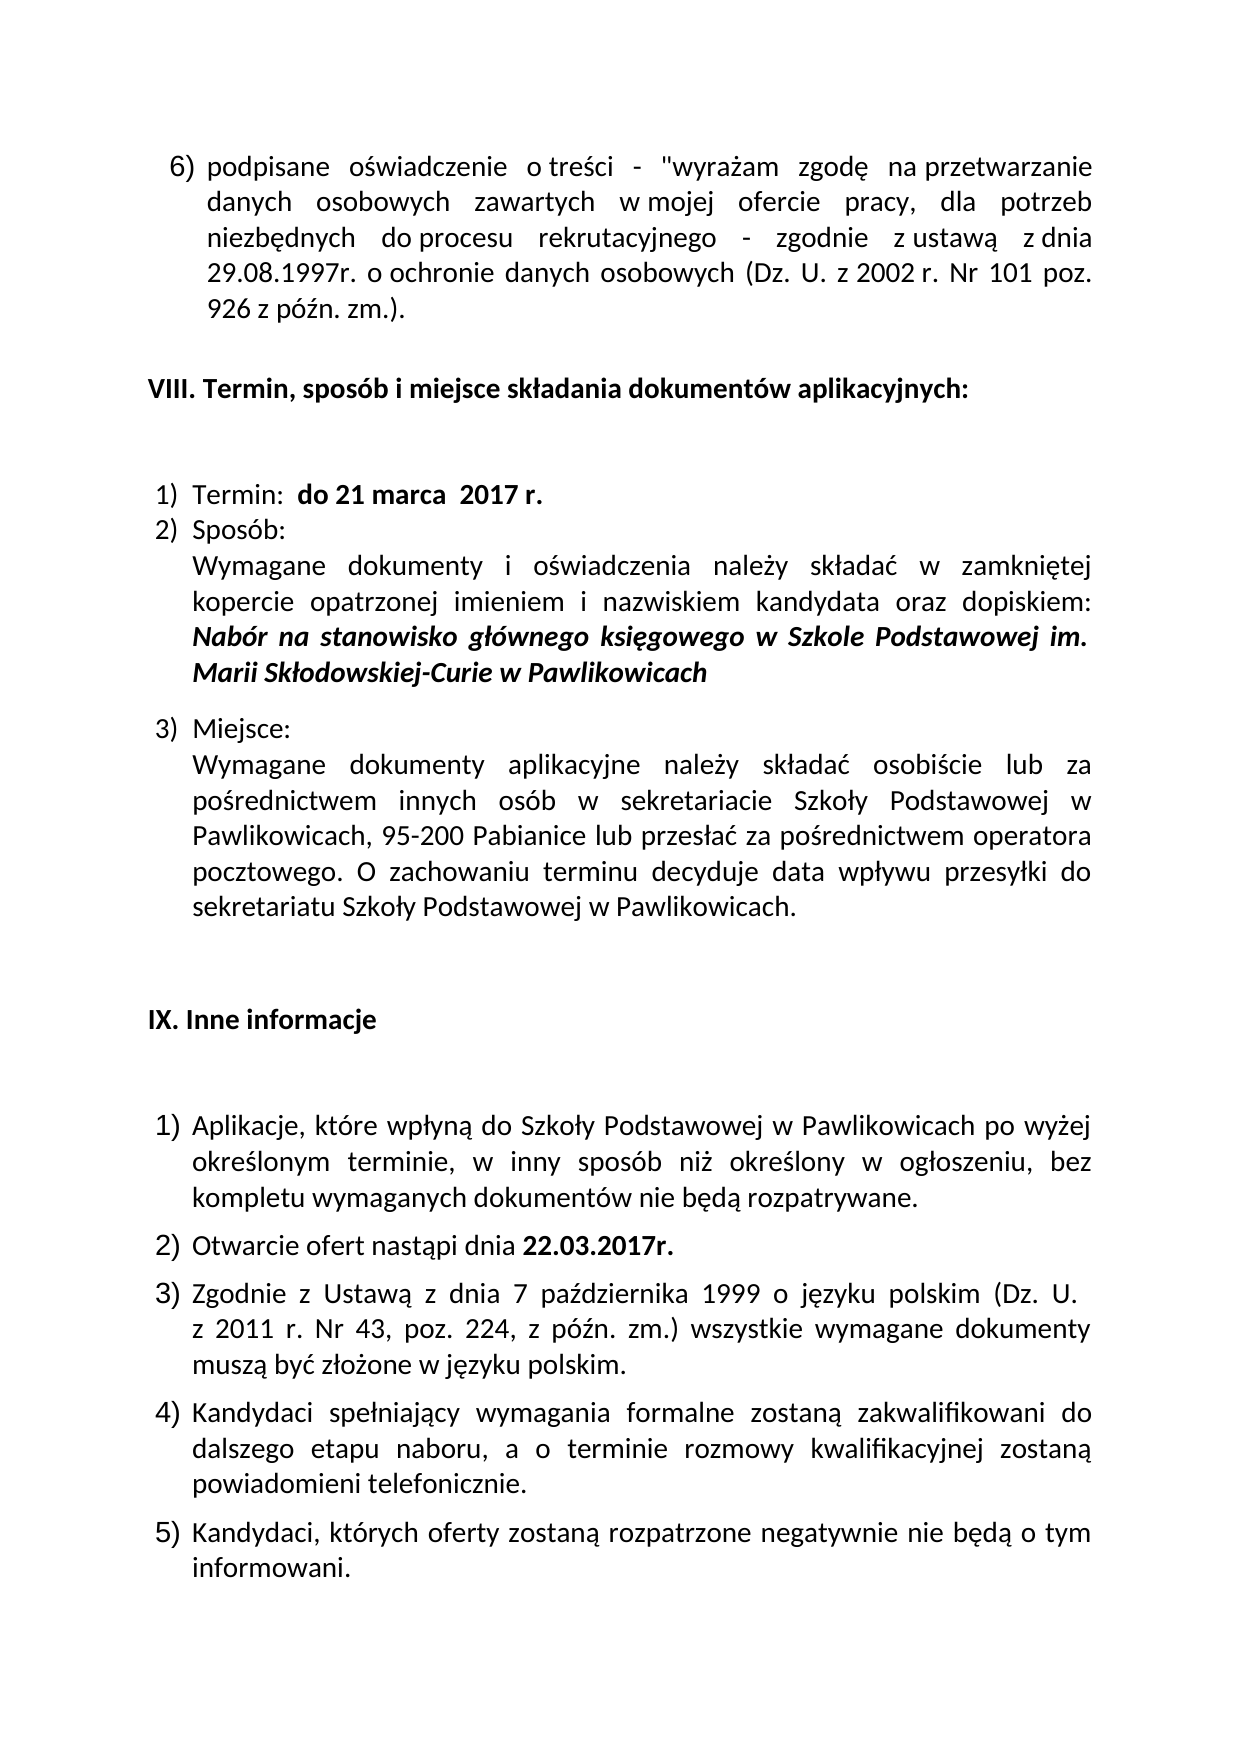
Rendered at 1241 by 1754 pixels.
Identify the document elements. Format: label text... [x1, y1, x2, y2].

list Kandydaci, których oferty zostaną rozpatrzone negatywnie nie będą o tym informowani. [155, 1514, 1093, 1585]
list Zgodnie z Ustawą z dnia 7 października 1999 o języku polskim (Dz. U. z 2011 r. Nr 43, poz. 224, z późn. zm.) wszystkie wymagane dokumenty muszą być złożone w języku polskim. [155, 1275, 1093, 1382]
list Aplikacje, które wpłyną do Szkoły Podstawowej w Pawlikowicach po wyżej określonym terminie, w inny sposób niż określony w ogłoszeniu, bez kompletu wymaganych dokumentów nie będą rozpatrywane. [155, 1107, 1093, 1214]
text Wymagane dokumenty i oświadczenia należy składać w zamkniętej kopercie opatrzonej imieniem i nazwiskiem kandydata oraz dopiskiem: Nabór na stanowisko głównego księgowego w Szkole Podstawowej im. Marii Skłodowskiej-Curie w Pawlikowicach [192, 547, 1093, 689]
list Sposób: [154, 511, 1093, 547]
list Kandydaci spełniający wymagania formalne zostaną zakwalifikowani do dalszego etapu naboru, a o terminie rozmowy kwalifikacyjnej zostaną powiadomieni telefonicznie. [155, 1394, 1093, 1501]
list Otwarcie ofert nastąpi dnia 22.03.2017r. [155, 1227, 1093, 1262]
text VIII. Termin, sposób i miejsce składania dokumentów aplikacyjnych: [148, 370, 1093, 406]
list Miejsce: [154, 710, 1093, 746]
text IX. Inne informacje [148, 1001, 1093, 1037]
list Termin: do 21 marca 2017 r. [154, 476, 1093, 511]
list podpisane oświadczenie o treści - "wyrażam zgodę na przetwarzanie danych osobowych zawartych w mojej ofercie pracy, dla potrzeb niezbędnych do procesu rekrutacyjnego - zgodnie z ustawą z dnia 29.08.1997r. o ochronie danych osobowych (Dz. U. z 2002 r. Nr 101 poz. 926 z późn. zm.). [169, 148, 1093, 326]
text Wymagane dokumenty aplikacyjne należy składać osobiście lub za pośrednictwem innych osób w sekretariacie Szkoły Podstawowej w Pawlikowicach, 95-200 Pabianice lub przesłać za pośrednictwem operatora pocztowego. O zachowaniu terminu decyduje data wpływu przesyłki do sekretariatu Szkoły Podstawowej w Pawlikowicach. [192, 746, 1093, 924]
